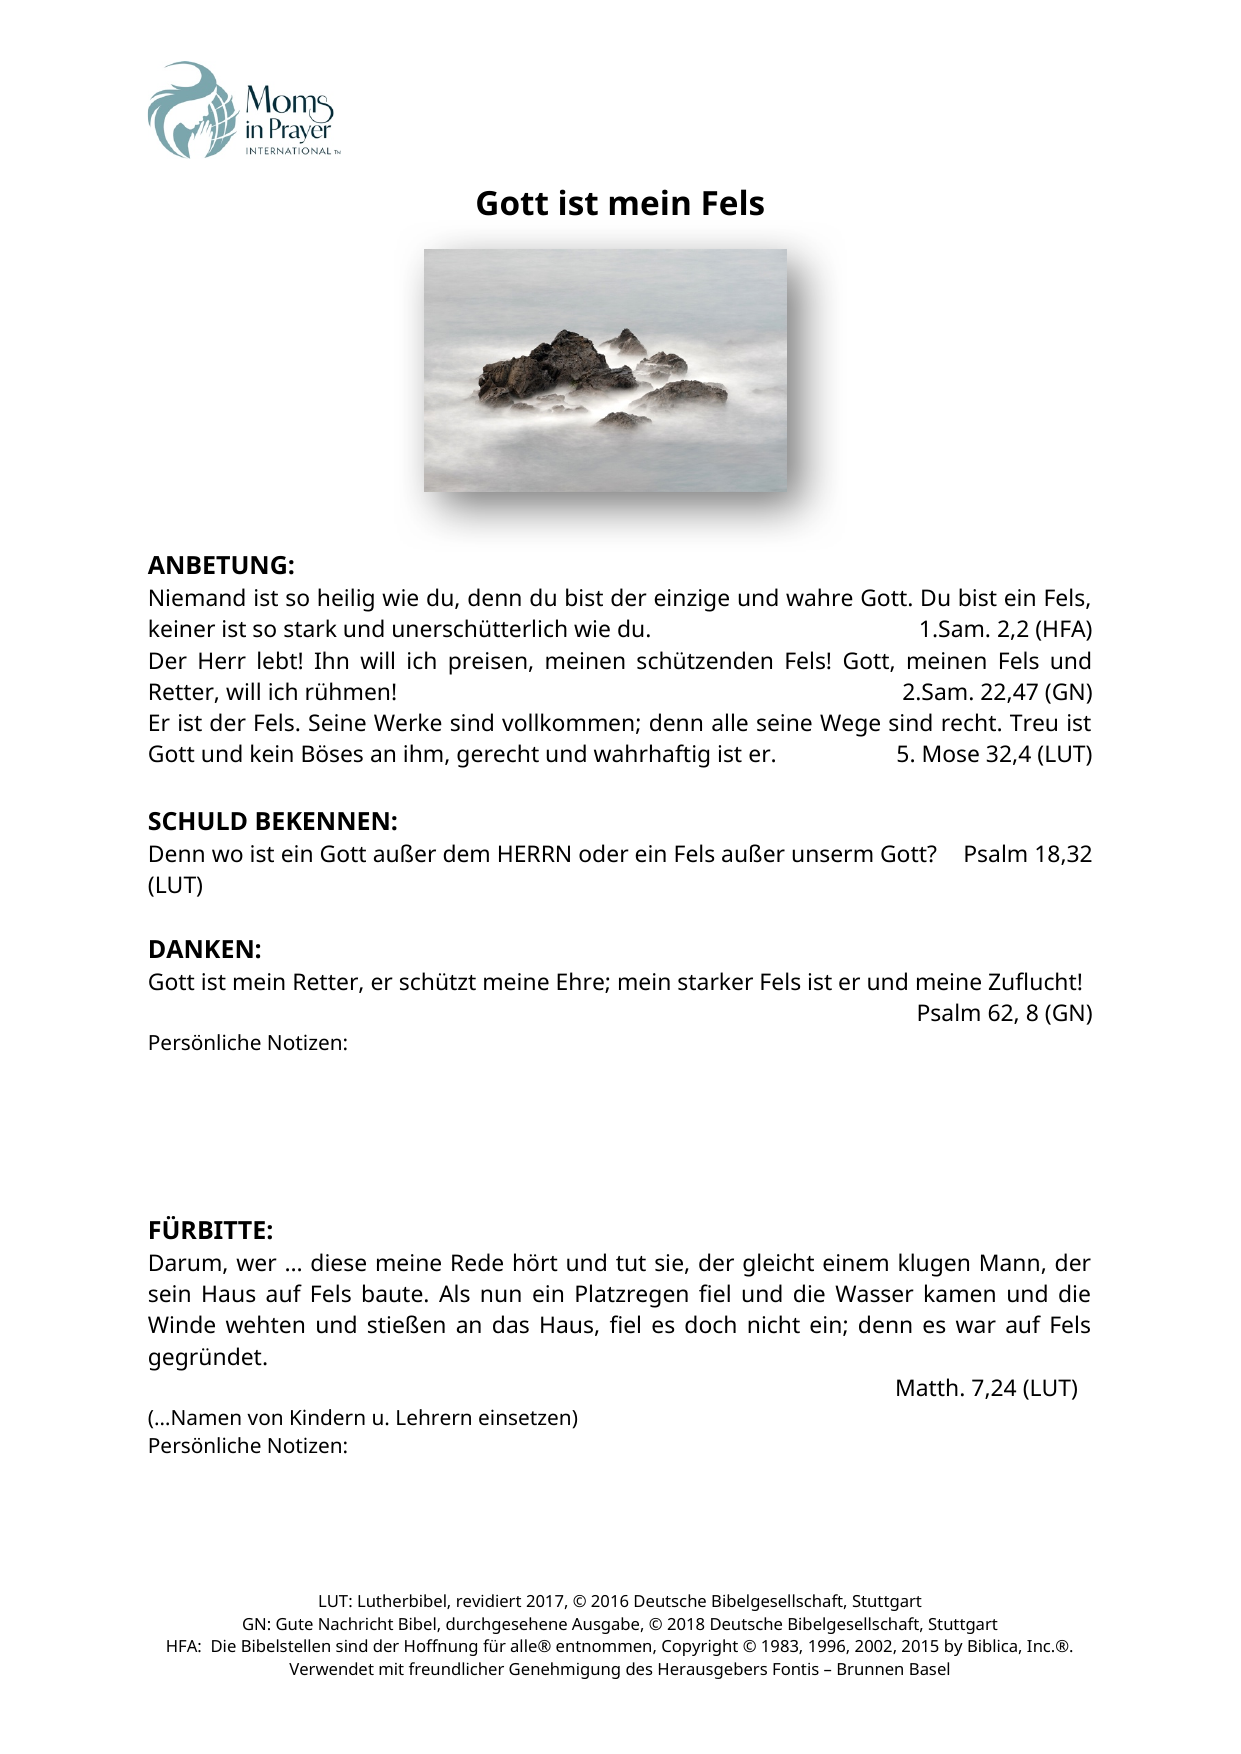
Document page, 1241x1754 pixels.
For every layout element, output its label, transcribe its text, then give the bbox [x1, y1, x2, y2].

text DANKEN: [148, 931, 1093, 966]
picture [147, 61, 341, 159]
text Gott ist mein Fels [148, 179, 1093, 225]
text Darum, wer … diese meine Rede hört und tut sie, der gleicht einem klugen Mann, der sein Haus auf Fels baute. Als nun ein Platzregen fiel und die Wasser kamen und die Winde wehten und stießen an das Haus, fiel es doch nicht ein; denn es war auf Fels gegründet. Matth. 7,24 (LUT) (…Namen von Kindern u. Lehrern einsetzen) [148, 1247, 1093, 1431]
text Psalm 62, 8 (GN) [148, 997, 1093, 1028]
text Gott ist mein Retter, er schützt meine Ehre; mein starker Fels ist er und meine Zuflucht! [148, 966, 1093, 997]
text Persönliche Notizen: [148, 1431, 1093, 1460]
text Er ist der Fels. Seine Werke sind vollkommen; denn alle seine Wege sind recht. Treu ist Gott und kein Böses an ihm, gerecht und wahrhaftig ist er. 5. Mose 32,4 (LUT) [148, 707, 1093, 769]
text Persönliche Notizen: [148, 1028, 1093, 1056]
text Niemand ist so heilig wie du, denn du bist der einzige und wahre Gott. Du bist ein Fels, keiner ist so stark und unerschütterlich wie du. 1.Sam. 2,2 (HFA) [148, 582, 1093, 644]
text SCHULD BEKENNEN: [148, 804, 1093, 838]
text Der Herr lebt! Ihn will ich preisen, meinen schützenden Fels! Gott, meinen Fels und Retter, will ich rühmen! 2.Sam. 22,47 (GN) [148, 644, 1093, 707]
text Denn wo ist ein Gott außer dem HERRN oder ein Fels außer unserm Gott? Psalm 18,32 (LUT) [148, 838, 1093, 900]
text ANBETUNG: [148, 548, 1093, 582]
picture [424, 249, 787, 492]
text FÜRBITTE: [148, 1213, 1093, 1247]
